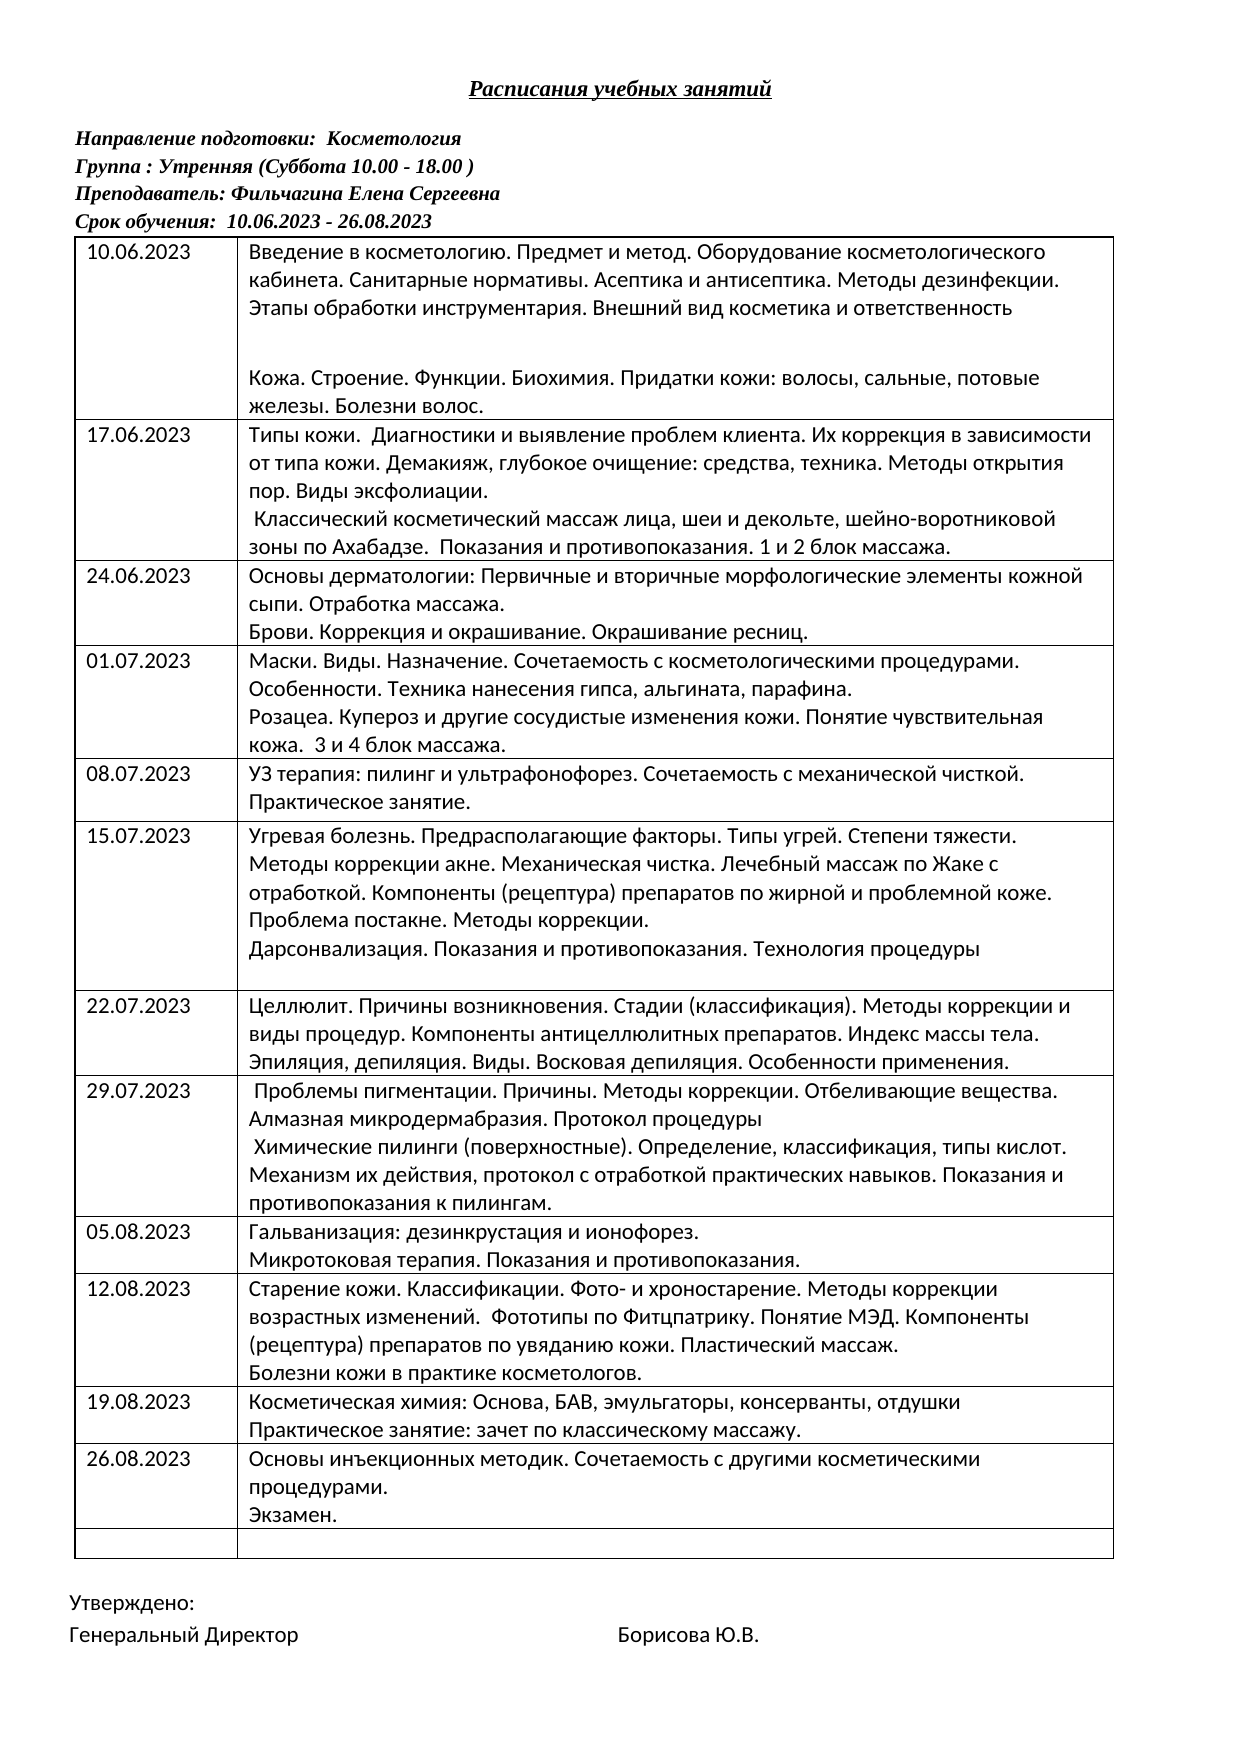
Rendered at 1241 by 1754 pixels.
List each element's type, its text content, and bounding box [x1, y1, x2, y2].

table_cell Проблемы пигментации. Причины. Методы коррекции. Отбеливающие вещества. Алмазная микродермабразия. Протокол процедуры Химические пилинги (поверхностные). Определение, классификация, типы кислот. Механизм их действия, протокол с отработкой практических навыков. Показания и противопоказания к пилингам. [238, 1076, 1113, 1216]
table_cell 05.08.2023 [76, 1217, 237, 1273]
text Расписания учебных занятий [75, 75, 1165, 101]
table_cell Старение кожи. Классификации. Фото- и хроностарение. Методы коррекции возрастных изменений. Фототипы по Фитцпатрику. Понятие МЭД. Компоненты (рецептура) препаратов по увяданию кожи. Пластический массаж. Болезни кожи в практике косметологов. [238, 1274, 1113, 1386]
text Генеральный Директор Борисова Ю.В. [69, 1620, 1171, 1648]
table_cell [76, 363, 237, 419]
table_cell Основы дерматологии: Первичные и вторичные морфологические элементы кожной сыпи. Отработка массажа. Брови. Коррекция и окрашивание. Окрашивание ресниц. [238, 561, 1113, 645]
table_header Введение в косметологию. Предмет и метод. Оборудование косметологического кабинета. Санитарные нормативы. Асептика и антисептика. Методы дезинфекции. Этапы обработки инструментария. Внешний вид косметика и ответственность [238, 238, 1113, 363]
table_cell 17.06.2023 [76, 420, 237, 560]
table_cell 26.08.2023 [76, 1444, 237, 1528]
table_cell 22.07.2023 [76, 991, 237, 1075]
table_cell УЗ терапия: пилинг и ультрафонофорез. Сочетаемость с механической чисткой. Практическое занятие. [238, 759, 1113, 821]
text Срок обучения: 10.06.2023 - 26.08.2023 [75, 209, 1165, 233]
table_cell Угревая болезнь. Предрасполагающие факторы. Типы угрей. Степени тяжести. Методы коррекции акне. Механическая чистка. Лечебный массаж по Жаке с отработкой. Компоненты (рецептура) препаратов по жирной и проблемной коже. Проблема постакне. Методы коррекции. Дарсонвализация. Показания и противопоказания. Технология процедуры [238, 822, 1113, 990]
table_cell Типы кожи. Диагностики и выявление проблем клиента. Их коррекция в зависимости от типа кожи. Демакияж, глубокое очищение: средства, техника. Методы открытия пор. Виды эксфолиации. Классический косметический массаж лица, шеи и декольте, шейно-воротниковой зоны по Ахабадзе. Показания и противопоказания. 1 и 2 блок массажа. [238, 420, 1113, 560]
table_cell 12.08.2023 [76, 1274, 237, 1386]
text Утверждено: [69, 1588, 1171, 1616]
table_cell Кожа. Строение. Функции. Биохимия. Придатки кожи: волосы, сальные, потовые железы. Болезни волос. [238, 363, 1113, 419]
table_cell 01.07.2023 [76, 646, 237, 758]
text Группа : Утренняя (Суббота 10.00 - 18.00 ) [75, 154, 1165, 178]
table_cell 19.08.2023 [76, 1387, 237, 1443]
text Направление подготовки: Косметология [75, 126, 1165, 150]
table_cell Гальванизация: дезинкрустация и ионофорез. Микротоковая терапия. Показания и противопоказания. [238, 1217, 1113, 1273]
table_cell Маски. Виды. Назначение. Сочетаемость с косметологическими процедурами. Особенности. Техника нанесения гипса, альгината, парафина. Розацеа. Купероз и другие сосудистые изменения кожи. Понятие чувствительная кожа. 3 и 4 блок массажа. [238, 646, 1113, 758]
table_cell [76, 1529, 237, 1557]
table_cell 24.06.2023 [76, 561, 237, 645]
table_cell Целлюлит. Причины возникновения. Стадии (классификация). Методы коррекции и виды процедур. Компоненты антицеллюлитных препаратов. Индекс массы тела. Эпиляция, депиляция. Виды. Восковая депиляция. Особенности применения. [238, 991, 1113, 1075]
table_header 10.06.2023 [76, 238, 237, 363]
table_cell [238, 1529, 1113, 1557]
table_cell 15.07.2023 [76, 822, 237, 990]
table_cell Косметическая химия: Основа, БАВ, эмульгаторы, консерванты, отдушки Практическое занятие: зачет по классическому массажу. [238, 1387, 1113, 1443]
table_cell 29.07.2023 [76, 1076, 237, 1216]
table_cell 08.07.2023 [76, 759, 237, 821]
text Преподаватель: Фильчагина Елена Сергеевна [75, 181, 1165, 205]
table_cell Основы инъекционных методик. Сочетаемость с другими косметическими процедурами. Экзамен. [238, 1444, 1113, 1528]
